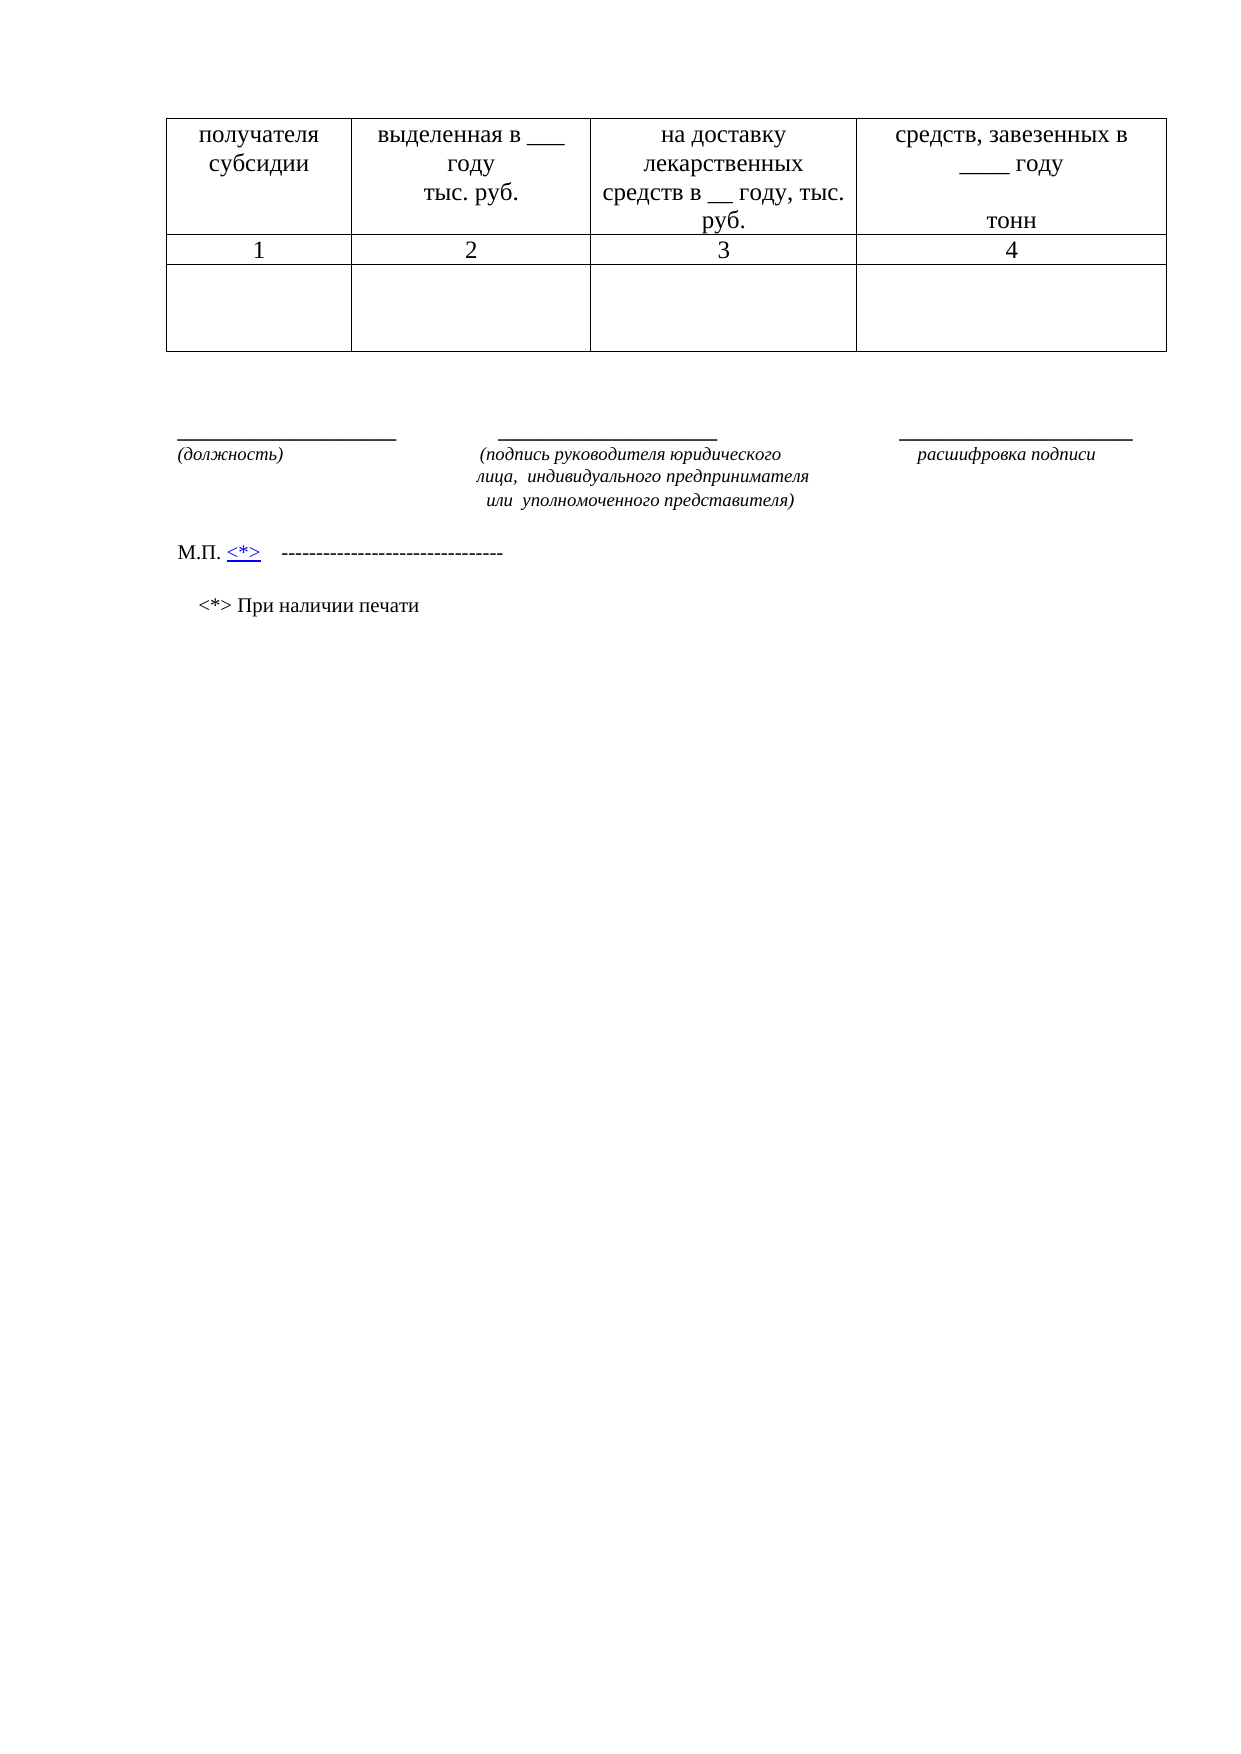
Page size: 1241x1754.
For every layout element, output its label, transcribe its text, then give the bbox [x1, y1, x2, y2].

table_cell [857, 265, 1166, 351]
table_cell [352, 265, 590, 351]
table_cell 3 [591, 235, 856, 264]
table_cell 4 [857, 235, 1166, 264]
table_cell [591, 265, 856, 351]
text или уполномоченного представителя) [177, 486, 1152, 511]
table_cell 2 [352, 235, 590, 264]
text (должность) (подпись руководителя юридического расшифровка подписи [177, 443, 1152, 465]
text лица, индивидуального предпринимателя [177, 465, 1152, 486]
table_cell [167, 265, 351, 351]
table_cell 1 [167, 235, 351, 264]
text М.П. <*> -------------------------------- [177, 540, 1152, 564]
text <*> При наличии печати [177, 593, 1152, 617]
text _______________ _______________ ________________ [177, 410, 1152, 443]
